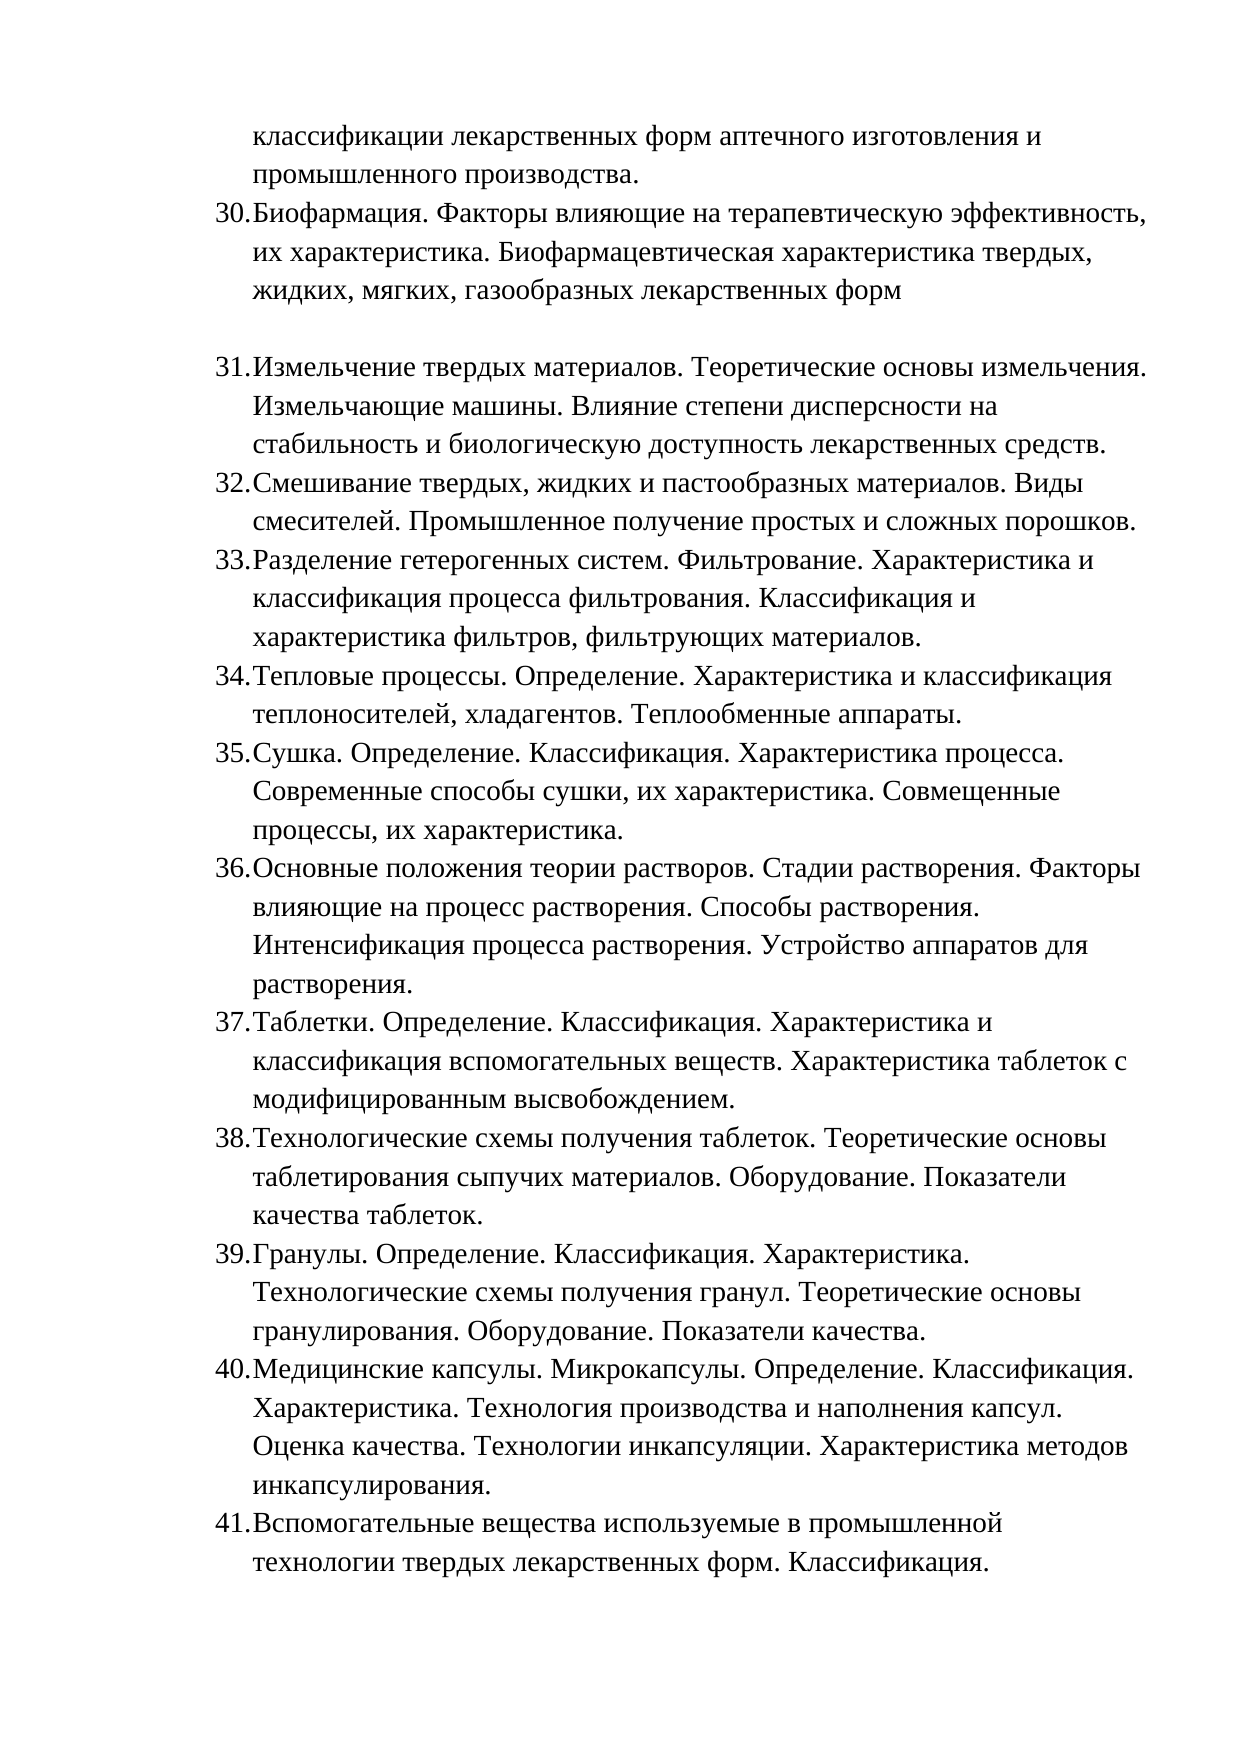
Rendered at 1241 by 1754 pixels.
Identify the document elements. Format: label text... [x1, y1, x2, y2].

list Основные положения теории растворов. Стадии растворения. Факторы влияющие на процесс растворения. Способы растворения. Интенсификация процесса растворения. Устройство аппаратов для растворения. [215, 850, 1152, 999]
list Сушка. Определение. Классификация. Характеристика процесса. Современные способы сушки, их характеристика. Совмещенные процессы, их характеристика. [215, 735, 1152, 845]
list Тепловые процессы. Определение. Характеристика и классификация теплоносителей, хладагентов. Теплообменные аппараты. [215, 658, 1152, 730]
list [215, 1506, 1152, 1578]
list Смешивание твердых, жидких и пастообразных материалов. Виды смесителей. Промышленное получение простых и сложных порошков. [215, 465, 1152, 537]
list Технологические схемы получения таблеток. Теоретические основы таблетирования сыпучих материалов. Оборудование. Показатели качества таблеток. [215, 1120, 1152, 1231]
list Биофармация. Факторы влияющие на терапевтическую эффективность, их характеристика. Биофармацевтическая характеристика твердых, жидких, мягких, газообразных лекарственных форм [215, 195, 1152, 306]
list Разделение гетерогенных систем. Фильтрование. Характеристика и классификация процесса фильтрования. Классификация и характеристика фильтров, фильтрующих материалов. [215, 542, 1152, 653]
list Измельчение твердых материалов. Теоретические основы измельчения. Измельчающие машины. Влияние степени дисперсности на стабильность и биологическую доступность лекарственных средств. [215, 349, 1152, 460]
list Медицинские капсулы. Микрокапсулы. Определение. Классификация. Характеристика. Технология производства и наполнения капсул. Оценка качества. Технологии инкапсуляции. Характеристика методов инкапсулирования. [215, 1351, 1152, 1501]
list Гранулы. Определение. Классификация. Характеристика. Технологические схемы получения гранул. Теоретические основы гранулирования. Оборудование. Показатели качества. [215, 1236, 1152, 1346]
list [215, 118, 1152, 190]
list Таблетки. Определение. Классификация. Характеристика и классификация вспомогательных веществ. Характеристика таблеток с модифицированным высвобождением. [215, 1004, 1152, 1115]
